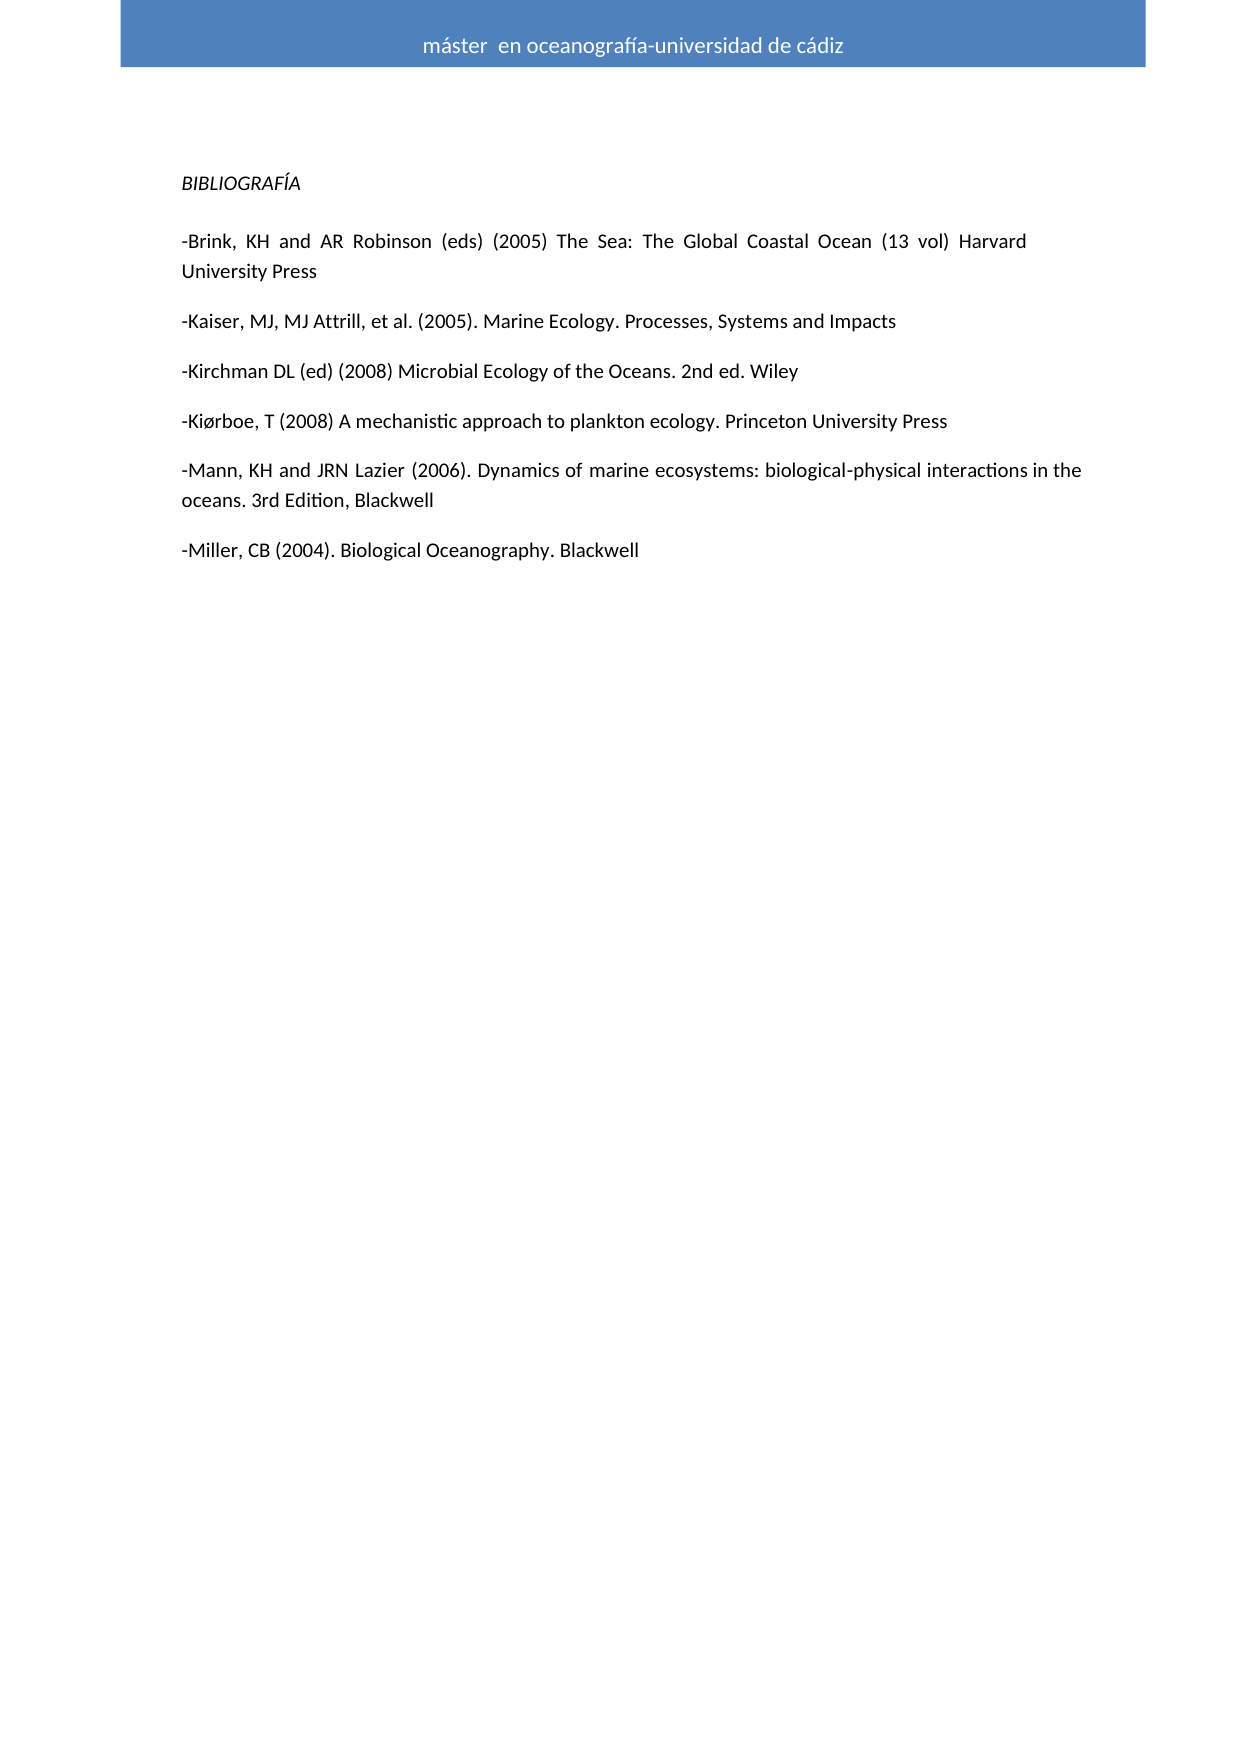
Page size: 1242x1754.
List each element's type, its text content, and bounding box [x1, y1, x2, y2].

text -Miller, CB (2004). Biological Oceanography. Blackwell [181, 537, 1148, 562]
text -Kaiser, MJ, MJ Attrill, et al. (2005). Marine Ecology. Processes, Systems and Impacts [181, 308, 1148, 333]
text -Kiørboe, T (2008) A mechanistic approach to plankton ecology. Princeton University Press [181, 408, 1148, 433]
text University Press [181, 258, 1148, 283]
text -Brink, KH and AR Robinson (eds) (2005) The Sea: The Global Coastal Ocean (13 vol) Harvard [181, 228, 1148, 254]
text -Mann, KH and JRN Lazier (2006). Dynamics of marine ecosystems: biological-physical interactions in the oceans. 3rd Edition, Blackwell [181, 458, 1129, 512]
text BIBLIOGRAFÍA [181, 170, 1148, 195]
text -Kirchman DL (ed) (2008) Microbial Ecology of the Oceans. 2nd ed. Wiley [181, 358, 1148, 383]
